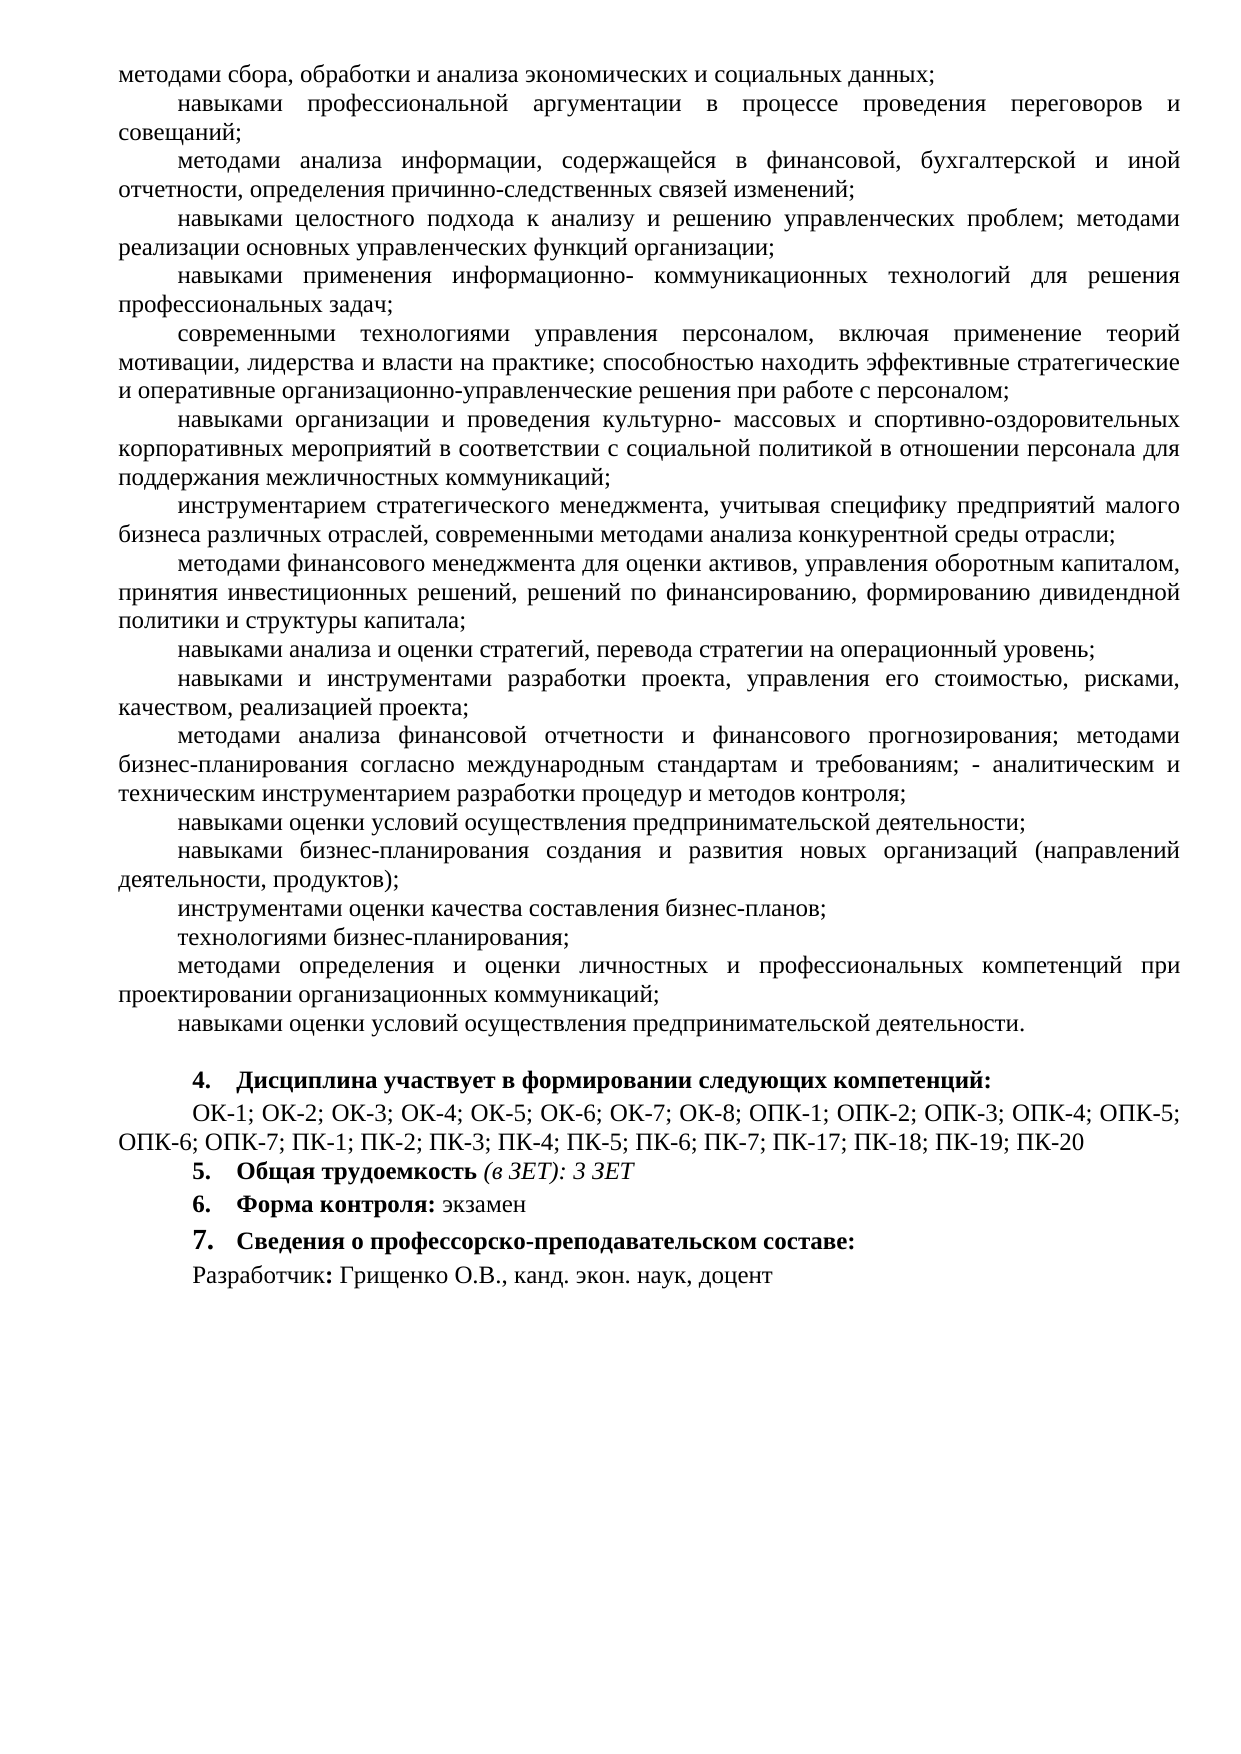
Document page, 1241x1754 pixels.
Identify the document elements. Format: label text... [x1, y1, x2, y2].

text навыками организации и проведения культурно- массовых и спортивно-оздоровительных корпоративных мероприятий в соответствии с социальной политикой в отношении персонала для поддержания межличностных коммуникаций; [118, 404, 1181, 490]
text технологиями бизнес-планирования; [118, 922, 1181, 950]
text навыками анализа и оценки стратегий, перевода стратегии на операционный уровень; [118, 634, 1181, 663]
list ОК-1; ОК-2; ОК-3; ОК-4; ОК-5; ОК-6; ОК-7; ОК-8; ОПК-1; ОПК-2; ОПК-3; ОПК-4; ОПК-5; ОПК-6; ОПК-7; ПК-1; ПК-2; ПК-3; ПК-4; ПК-5; ПК-6; ПК-7; ПК-17; ПК-18; ПК-19; ПК-20 [118, 1098, 1181, 1156]
text методами финансового менеджмента для оценки активов, управления оборотным капиталом, принятия инвестиционных решений, решений по финансированию, формированию дивидендной политики и структуры капитала; [118, 548, 1181, 634]
text навыками применения информационно- коммуникационных технологий для решения профессиональных задач; [118, 260, 1181, 318]
text инструментами оценки качества составления бизнес-планов; [118, 893, 1181, 922]
text навыками и инструментами разработки проекта, управления его стоимостью, рисками, качеством, реализацией проекта; [118, 663, 1181, 720]
text навыками целостного подхода к анализу и решению управленческих проблем; методами реализации основных управленческих функций организации; [118, 203, 1181, 260]
text навыками оценки условий осуществления предпринимательской деятельности. [118, 1008, 1181, 1037]
list Разработчик: Грищенко О.В., канд. экон. наук, доцент [192, 1260, 1181, 1289]
text методами анализа финансовой отчетности и финансового прогнозирования; методами бизнес-планирования согласно международным стандартам и требованиям; - аналитическим и техническим инструментарием разработки процедур и методов контроля; [118, 720, 1181, 807]
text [118, 59, 1181, 88]
text современными технологиями управления персоналом, включая применение теорий мотивации, лидерства и власти на практике; способностью находить эффективные стратегические и оперативные организационно-управленческие решения при работе с персоналом; [118, 318, 1181, 404]
text навыками оценки условий осуществления предпринимательской деятельности; [118, 807, 1181, 835]
list Дисциплина участвует в формировании следующих компетенций: [118, 1065, 1181, 1094]
text инструментарием стратегического менеджмента, учитывая специфику предприятий малого бизнеса различных отраслей, современными методами анализа конкурентной среды отрасли; [118, 490, 1181, 548]
text методами определения и оценки личностных и профессиональных компетенций при проектировании организационных коммуникаций; [118, 950, 1181, 1008]
text методами анализа информации, содержащейся в финансовой, бухгалтерской и иной отчетности, определения причинно-следственных связей изменений; [118, 145, 1181, 203]
list Форма контроля: экзамен [118, 1189, 1181, 1218]
text навыками профессиональной аргументации в процессе проведения переговоров и совещаний; [118, 88, 1181, 145]
list Общая трудоемкость (в ЗЕТ): 3 ЗЕТ [118, 1156, 1181, 1184]
list Сведения о профессорско-преподавательском составе: [118, 1222, 1181, 1255]
text навыками бизнес-планирования создания и развития новых организаций (направлений деятельности, продуктов); [118, 835, 1181, 893]
